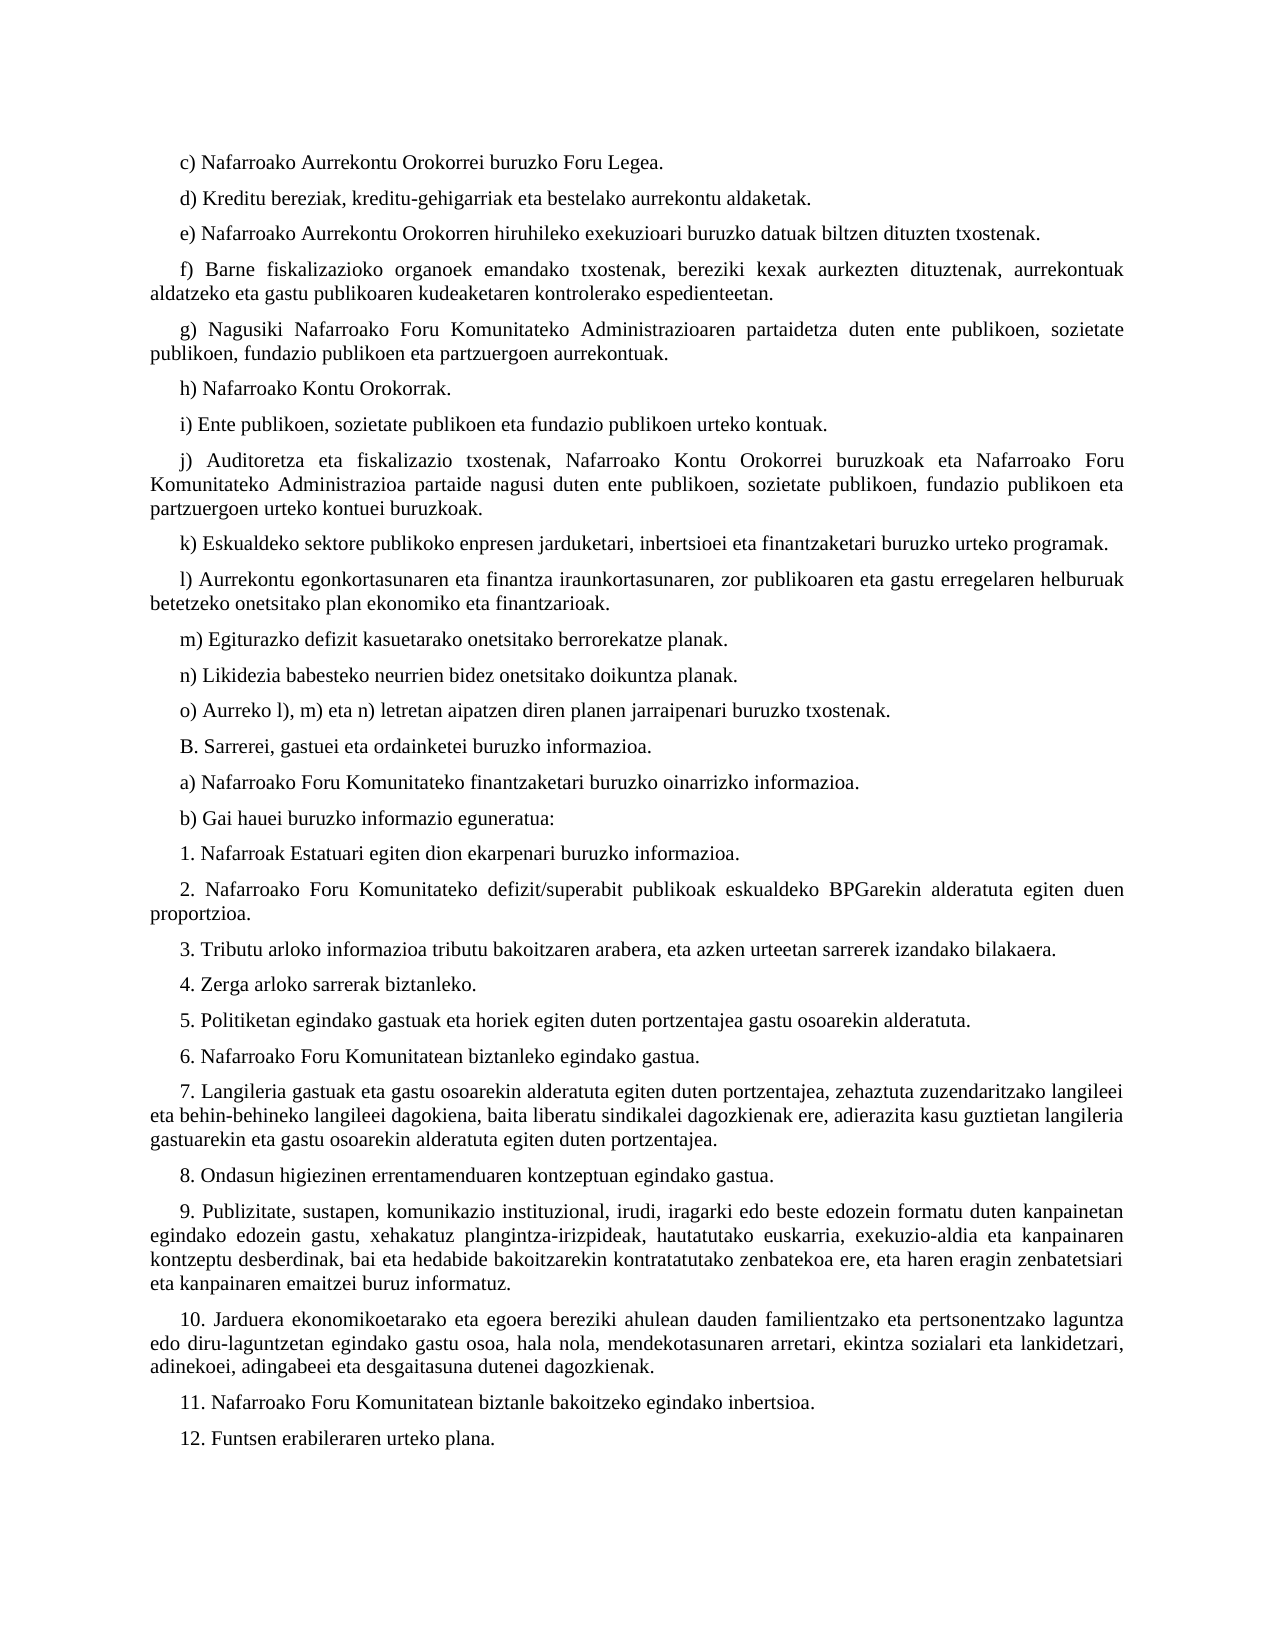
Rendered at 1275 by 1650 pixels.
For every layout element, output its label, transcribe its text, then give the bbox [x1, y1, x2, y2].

text 11. Nafarroako Foru Komunitatean biztanle bakoitzeko egindako inbertsioa. [150, 1390, 1125, 1414]
text 9. Publizitate, sustapen, komunikazio instituzional, irudi, iragarki edo beste edozein formatu duten kanpainetan egindako edozein gastu, xehakatuz plangintza-irizpideak, hautatutako euskarria, exekuzio-aldia eta kanpainaren kontzeptu desberdinak, bai eta hedabide bakoitzarekin kontratatutako zenbatekoa ere, eta haren eragin zenbatetsiari eta kanpainaren emaitzei buruz informatuz. [150, 1199, 1125, 1295]
text d) Kreditu bereziak, kreditu-gehigarriak eta bestelako aurrekontu aldaketak. [150, 186, 1125, 210]
text g) Nagusiki Nafarroako Foru Komunitateko Administrazioaren partaidetza duten ente publikoen, sozietate publikoen, fundazio publikoen eta partzuergoen aurrekontuak. [150, 317, 1125, 365]
text 3. Tributu arloko informazioa tributu bakoitzaren arabera, eta azken urteetan sarrerek izandako bilakaera. [150, 937, 1125, 961]
text 10. Jarduera ekonomikoetarako eta egoera bereziki ahulean dauden familientzako eta pertsonentzako laguntza edo diru-laguntzetan egindako gastu osoa, hala nola, mendekotasunaren arretari, ekintza sozialari eta lankidetzari, adinekoei, adingabeei eta desgaitasuna dutenei dagozkienak. [150, 1307, 1125, 1379]
text 5. Politiketan egindako gastuak eta horiek egiten duten portzentajea gastu osoarekin alderatuta. [150, 1008, 1125, 1032]
text 2. Nafarroako Foru Komunitateko defizit/superabit publikoak eskualdeko BPGarekin alderatuta egiten duen proportzioa. [150, 877, 1125, 925]
text 7. Langileria gastuak eta gastu osoarekin alderatuta egiten duten portzentajea, zehaztuta zuzendaritzako langileei eta behin-behineko langileei dagokiena, baita liberatu sindikalei dagozkienak ere, adierazita kasu guztietan langileria gastuarekin eta gastu osoarekin alderatuta egiten duten portzentajea. [150, 1080, 1125, 1152]
text e) Nafarroako Aurrekontu Orokorren hiruhileko exekuzioari buruzko datuak biltzen dituzten txostenak. [150, 221, 1125, 245]
text b) Gai hauei buruzko informazio eguneratua: [150, 806, 1125, 830]
text j) Auditoretza eta fiskalizazio txostenak, Nafarroako Kontu Orokorrei buruzkoak eta Nafarroako Foru Komunitateko Administrazioa partaide nagusi duten ente publikoen, sozietate publikoen, fundazio publikoen eta partzuergoen urteko kontuei buruzkoak. [150, 448, 1125, 520]
text o) Aurreko l), m) eta n) letretan aipatzen diren planen jarraipenari buruzko txostenak. [150, 698, 1125, 722]
text 1. Nafarroak Estatuari egiten dion ekarpenari buruzko informazioa. [150, 841, 1125, 865]
text h) Nafarroako Kontu Orokorrak. [150, 377, 1125, 401]
text c) Nafarroako Aurrekontu Orokorrei buruzko Foru Legea. [150, 150, 1125, 174]
text k) Eskualdeko sektore publikoko enpresen jarduketari, inbertsioei eta finantzaketari buruzko urteko programak. [150, 532, 1125, 556]
text l) Aurrekontu egonkortasunaren eta finantza iraunkortasunaren, zor publikoaren eta gastu erregelaren helburuak betetzeko onetsitako plan ekonomiko eta finantzarioak. [150, 567, 1125, 615]
text 4. Zerga arloko sarrerak biztanleko. [150, 973, 1125, 997]
text 8. Ondasun higiezinen errentamenduaren kontzeptuan egindako gastua. [150, 1163, 1125, 1187]
text m) Egiturazko defizit kasuetarako onetsitako berrorekatze planak. [150, 627, 1125, 651]
text a) Nafarroako Foru Komunitateko finantzaketari buruzko oinarrizko informazioa. [150, 770, 1125, 794]
text 6. Nafarroako Foru Komunitatean biztanleko egindako gastua. [150, 1044, 1125, 1068]
text 12. Funtsen erabileraren urteko plana. [150, 1426, 1125, 1450]
text i) Ente publikoen, sozietate publikoen eta fundazio publikoen urteko kontuak. [150, 412, 1125, 436]
text B. Sarrerei, gastuei eta ordainketei buruzko informazioa. [150, 734, 1125, 758]
text n) Likidezia babesteko neurrien bidez onetsitako doikuntza planak. [150, 663, 1125, 687]
text f) Barne fiskalizazioko organoek emandako txostenak, bereziki kexak aurkezten dituztenak, aurrekontuak aldatzeko eta gastu publikoaren kudeaketaren kontrolerako espedienteetan. [150, 257, 1125, 305]
